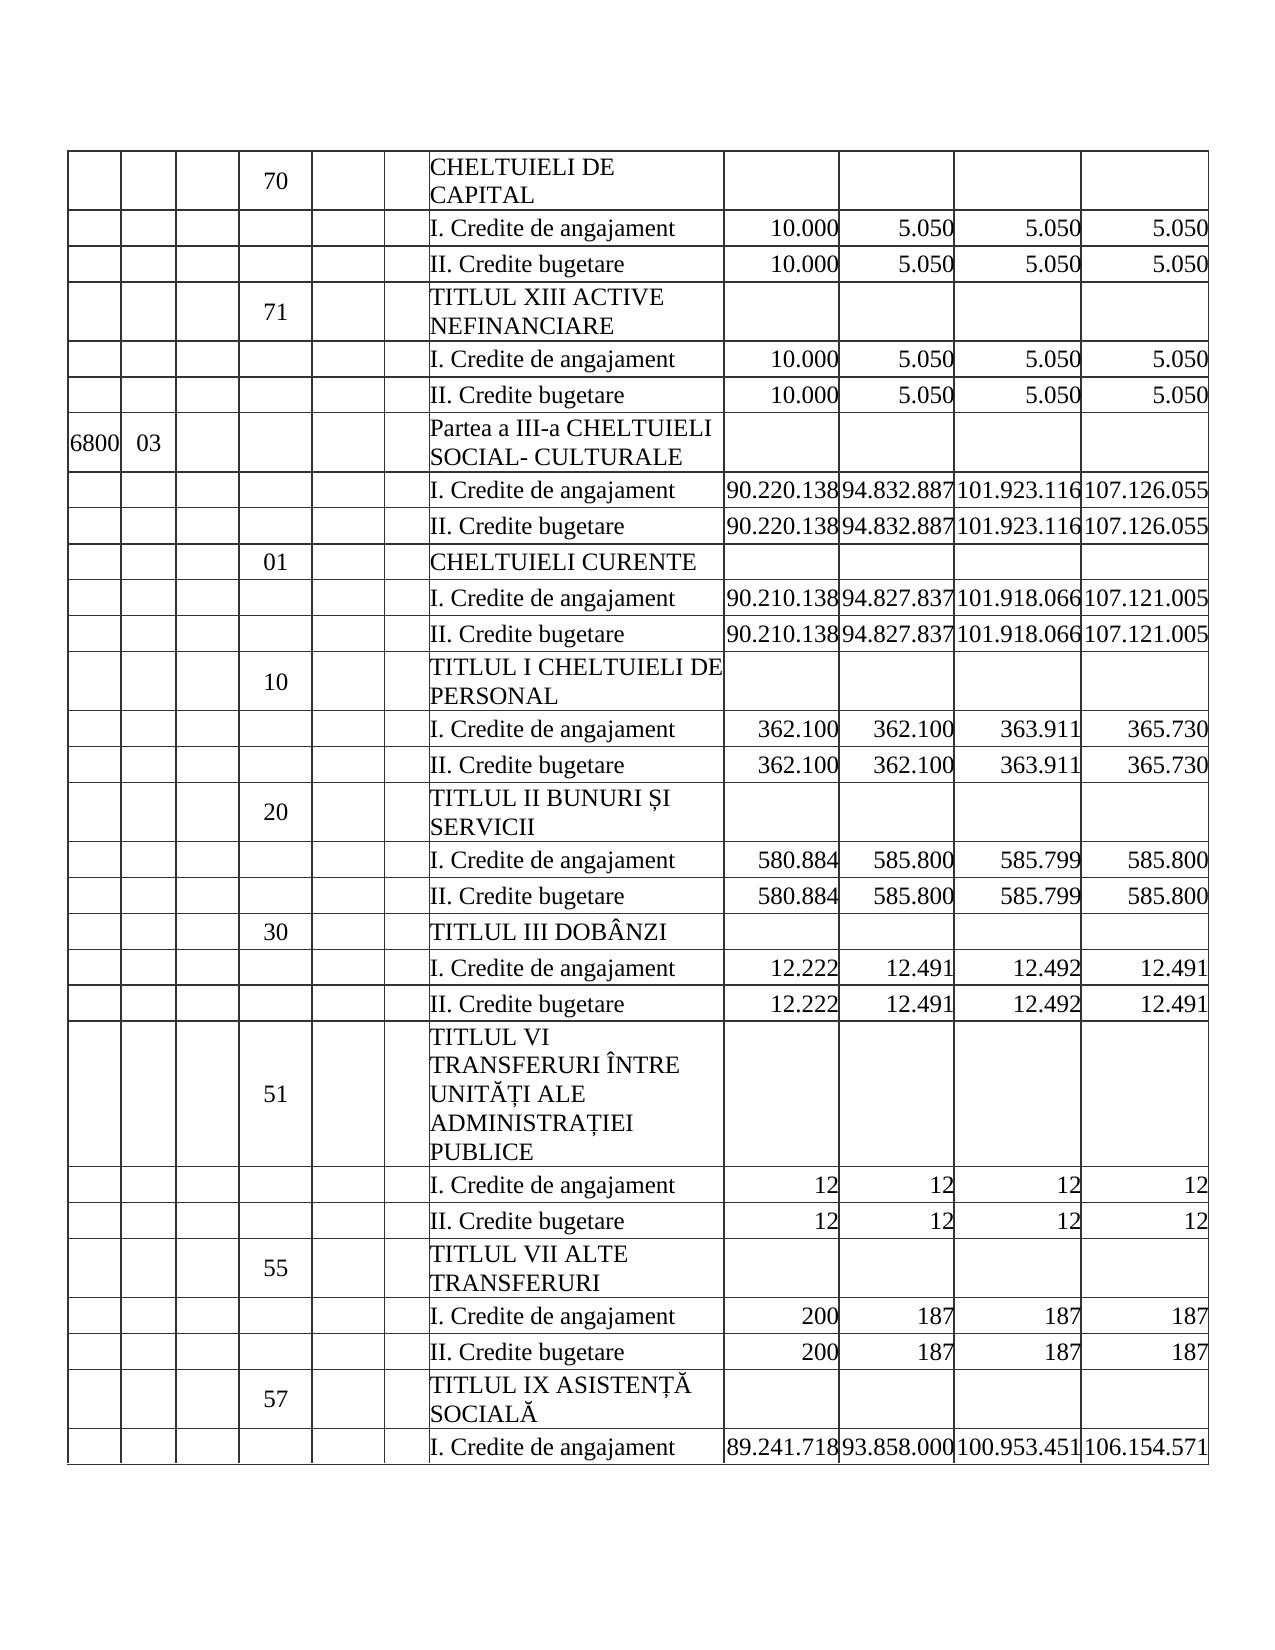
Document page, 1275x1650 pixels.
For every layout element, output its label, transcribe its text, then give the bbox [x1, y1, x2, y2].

table_cell [122, 1167, 175, 1202]
table_cell [122, 986, 175, 1020]
table_cell 187 [840, 1334, 953, 1368]
table_cell [122, 1298, 175, 1332]
table_cell [177, 152, 238, 209]
table_cell [385, 545, 429, 579]
table_cell [725, 545, 838, 579]
table_cell [955, 783, 1080, 841]
table_cell [177, 1429, 238, 1463]
table_cell [313, 878, 384, 912]
table_cell [840, 283, 953, 340]
table_cell [177, 616, 238, 651]
table_cell [122, 1203, 175, 1237]
table_cell [313, 950, 384, 984]
table_cell [313, 1022, 384, 1166]
table_cell [313, 747, 384, 782]
table_cell 12 [725, 1203, 838, 1237]
table_cell [69, 747, 120, 782]
table_cell [177, 378, 238, 412]
table_cell [69, 1370, 120, 1427]
table_cell [840, 1022, 953, 1166]
table_cell [177, 211, 238, 245]
table_cell [69, 616, 120, 651]
table_cell [313, 545, 384, 579]
table_cell [1082, 283, 1208, 340]
table_cell [725, 652, 838, 710]
table_cell [313, 711, 384, 746]
table_cell 100.953.451 [955, 1429, 1080, 1463]
table_cell 187 [955, 1298, 1080, 1332]
table_cell II. Credite bugetare [430, 247, 723, 281]
table_cell [69, 378, 120, 412]
table_cell I. Credite de angajament [430, 1167, 723, 1202]
table_cell [122, 211, 175, 245]
table_cell [840, 1239, 953, 1297]
table_cell [840, 783, 953, 841]
table_cell [240, 1203, 311, 1237]
table_cell TITLUL VI TRANSFERURI ÎNTRE UNITĂȚI ALE ADMINISTRAȚIEI PUBLICE [430, 1022, 723, 1166]
table_cell 363.911 [955, 747, 1080, 782]
table_cell [725, 1370, 838, 1427]
table_cell [725, 914, 838, 948]
table_cell 363.911 [955, 711, 1080, 746]
table_cell [313, 508, 384, 543]
table_cell [1082, 1022, 1208, 1166]
table_cell [1082, 1370, 1208, 1427]
table_cell 90.210.138 [725, 616, 838, 651]
table_cell [240, 378, 311, 412]
table_cell [69, 1203, 120, 1237]
table_cell 30 [240, 914, 311, 948]
table_cell [385, 950, 429, 984]
table_cell 5.050 [840, 247, 953, 281]
table_cell [122, 1334, 175, 1368]
table_cell [69, 783, 120, 841]
table_cell [385, 1370, 429, 1427]
table_cell [725, 413, 838, 471]
table_cell I. Credite de angajament [430, 1429, 723, 1463]
table_cell [385, 342, 429, 376]
table_cell 10.000 [725, 378, 838, 412]
table_cell [177, 1334, 238, 1368]
table_cell I. Credite de angajament [430, 342, 723, 376]
table_cell [840, 152, 953, 209]
table_cell [122, 652, 175, 710]
table_cell [955, 152, 1080, 209]
table_cell 51 [240, 1022, 311, 1166]
table_cell 580.884 [725, 842, 838, 877]
table_cell [69, 842, 120, 877]
table_cell [240, 342, 311, 376]
table_cell [313, 783, 384, 841]
table_cell 10.000 [725, 342, 838, 376]
table_cell [725, 1022, 838, 1166]
table_cell 12.492 [955, 986, 1080, 1020]
table_cell [385, 1429, 429, 1463]
table_cell 187 [955, 1334, 1080, 1368]
table_cell TITLUL III DOBÂNZI [430, 914, 723, 948]
table_cell [177, 508, 238, 543]
table_cell [1082, 413, 1208, 471]
table_cell [122, 152, 175, 209]
table_cell 5.050 [955, 378, 1080, 412]
table_cell [240, 211, 311, 245]
table_cell [122, 616, 175, 651]
table_cell [69, 1022, 120, 1166]
table_cell TITLUL VII ALTE TRANSFERURI [430, 1239, 723, 1297]
table_cell [240, 1429, 311, 1463]
table_cell 101.923.116 [955, 508, 1080, 543]
table_cell [177, 783, 238, 841]
table_cell [313, 1298, 384, 1332]
table_cell 12.222 [725, 986, 838, 1020]
table_cell [955, 1370, 1080, 1427]
table_cell [385, 914, 429, 948]
table_cell [385, 711, 429, 746]
table_cell [177, 283, 238, 340]
table_cell [69, 711, 120, 746]
table_cell TITLUL I CHELTUIELI DE PERSONAL [430, 652, 723, 710]
table_cell [240, 950, 311, 984]
table_cell 5.050 [1082, 378, 1208, 412]
table_cell [69, 247, 120, 281]
table_cell [69, 1298, 120, 1332]
table_cell 20 [240, 783, 311, 841]
table_cell [69, 1429, 120, 1463]
table_cell II. Credite bugetare [430, 878, 723, 912]
table_cell [313, 378, 384, 412]
table_cell [955, 1022, 1080, 1166]
table_cell [240, 842, 311, 877]
table_cell [177, 1298, 238, 1332]
table_cell [69, 545, 120, 579]
table_cell [955, 914, 1080, 948]
table_cell 01 [240, 545, 311, 579]
table_cell 580.884 [725, 878, 838, 912]
table_cell [177, 878, 238, 912]
table_cell 12.491 [840, 986, 953, 1020]
table_cell [725, 783, 838, 841]
table_cell [840, 914, 953, 948]
table_cell [69, 580, 120, 615]
table_cell 362.100 [725, 747, 838, 782]
table_cell 5.050 [840, 378, 953, 412]
table_cell I. Credite de angajament [430, 1298, 723, 1332]
table_cell 12.492 [955, 950, 1080, 984]
table_cell 94.827.837 [840, 616, 953, 651]
table_cell [240, 473, 311, 507]
table_cell [840, 413, 953, 471]
table_cell [955, 283, 1080, 340]
table_cell [240, 1334, 311, 1368]
table_cell [1082, 545, 1208, 579]
table_cell I. Credite de angajament [430, 950, 723, 984]
table_cell I. Credite de angajament [430, 473, 723, 507]
table_cell 94.832.887 [840, 473, 953, 507]
table_cell 107.126.055 [1082, 508, 1208, 543]
table_cell [69, 986, 120, 1020]
table_cell [177, 1370, 238, 1427]
table_cell 12 [955, 1203, 1080, 1237]
table_cell [1082, 152, 1208, 209]
table_cell Partea a III-a CHELTUIELI SOCIAL- CULTURALE [430, 413, 723, 471]
table_cell [177, 545, 238, 579]
table_cell [240, 580, 311, 615]
table_cell [122, 842, 175, 877]
table_cell [122, 747, 175, 782]
table_cell [177, 747, 238, 782]
table_cell 585.800 [840, 842, 953, 877]
table_cell 10 [240, 652, 311, 710]
table_cell [240, 247, 311, 281]
table_cell [177, 1022, 238, 1166]
table_cell [69, 1334, 120, 1368]
table_cell [69, 1167, 120, 1202]
table_cell CHELTUIELI DE CAPITAL [430, 152, 723, 209]
table_cell [69, 342, 120, 376]
table_cell [240, 413, 311, 471]
table_cell [385, 580, 429, 615]
table_cell [69, 508, 120, 543]
table_cell [69, 152, 120, 209]
table_cell [122, 783, 175, 841]
table_cell 107.121.005 [1082, 580, 1208, 615]
table_cell 12.491 [1082, 950, 1208, 984]
table_cell 55 [240, 1239, 311, 1297]
table_cell 585.800 [1082, 878, 1208, 912]
table_cell [177, 580, 238, 615]
table_cell 585.800 [840, 878, 953, 912]
table_cell [955, 1239, 1080, 1297]
table_cell [122, 1239, 175, 1297]
table_cell [385, 1239, 429, 1297]
table_cell 585.800 [1082, 842, 1208, 877]
table_cell [122, 1370, 175, 1427]
table_cell [122, 914, 175, 948]
table_cell [385, 842, 429, 877]
table_cell [240, 711, 311, 746]
table_cell [177, 711, 238, 746]
table_cell II. Credite bugetare [430, 747, 723, 782]
table_cell [1082, 783, 1208, 841]
table_cell [69, 878, 120, 912]
table_cell [840, 652, 953, 710]
table_cell [122, 283, 175, 340]
table_cell [1082, 1239, 1208, 1297]
table_cell [385, 283, 429, 340]
table_cell [840, 545, 953, 579]
table_cell 362.100 [725, 711, 838, 746]
table_cell [240, 878, 311, 912]
table_cell 12 [1082, 1203, 1208, 1237]
table_cell II. Credite bugetare [430, 1203, 723, 1237]
table_cell TITLUL IX ASISTENȚĂ SOCIALĂ [430, 1370, 723, 1427]
table_cell [955, 545, 1080, 579]
table_cell 94.827.837 [840, 580, 953, 615]
table_cell 6800 [69, 413, 120, 471]
table_cell [122, 342, 175, 376]
table_cell 200 [725, 1298, 838, 1332]
table_cell [385, 1203, 429, 1237]
table_cell 5.050 [955, 342, 1080, 376]
table_cell [725, 1239, 838, 1297]
table_cell II. Credite bugetare [430, 508, 723, 543]
table_cell [240, 616, 311, 651]
table_cell II. Credite bugetare [430, 1334, 723, 1368]
table_cell II. Credite bugetare [430, 378, 723, 412]
table_cell 12 [955, 1167, 1080, 1202]
table_cell [385, 652, 429, 710]
table_cell 71 [240, 283, 311, 340]
table_cell 585.799 [955, 842, 1080, 877]
table_cell 365.730 [1082, 747, 1208, 782]
table_cell [313, 1429, 384, 1463]
table_cell [313, 1370, 384, 1427]
table_cell [385, 747, 429, 782]
table_cell [313, 1167, 384, 1202]
table_cell [725, 283, 838, 340]
table_cell [122, 1429, 175, 1463]
table_cell 12 [840, 1203, 953, 1237]
table_cell 107.121.005 [1082, 616, 1208, 651]
table_cell 90.210.138 [725, 580, 838, 615]
table_cell 187 [1082, 1298, 1208, 1332]
table_cell 12 [840, 1167, 953, 1202]
table_cell 10.000 [725, 211, 838, 245]
table_cell 101.918.066 [955, 616, 1080, 651]
table_cell 5.050 [955, 247, 1080, 281]
table_cell [313, 211, 384, 245]
table_cell [1082, 914, 1208, 948]
table_cell [177, 473, 238, 507]
table_cell I. Credite de angajament [430, 711, 723, 746]
table_cell [69, 211, 120, 245]
table_cell [313, 616, 384, 651]
table_cell [313, 580, 384, 615]
table_cell [840, 1370, 953, 1427]
table_cell [313, 1203, 384, 1237]
table_cell 107.126.055 [1082, 473, 1208, 507]
table_cell TITLUL XIII ACTIVE NEFINANCIARE [430, 283, 723, 340]
table_cell 12.222 [725, 950, 838, 984]
table_cell 5.050 [1082, 247, 1208, 281]
table_cell TITLUL II BUNURI ȘI SERVICII [430, 783, 723, 841]
table_cell 106.154.571 [1082, 1429, 1208, 1463]
table_cell [69, 473, 120, 507]
table_cell [385, 508, 429, 543]
table_cell [122, 580, 175, 615]
table_cell [69, 283, 120, 340]
table_cell I. Credite de angajament [430, 580, 723, 615]
table_cell [122, 473, 175, 507]
table_cell [177, 342, 238, 376]
table_cell [313, 413, 384, 471]
table_cell [177, 914, 238, 948]
table_cell [385, 783, 429, 841]
table_cell 101.923.116 [955, 473, 1080, 507]
table_cell [313, 247, 384, 281]
table_cell [69, 652, 120, 710]
table_cell 12.491 [1082, 986, 1208, 1020]
table_cell [313, 652, 384, 710]
table_cell 90.220.138 [725, 508, 838, 543]
table_cell [177, 1203, 238, 1237]
table_cell I. Credite de angajament [430, 842, 723, 877]
table_cell [69, 914, 120, 948]
table_cell [177, 413, 238, 471]
table_cell [955, 413, 1080, 471]
table_cell 70 [240, 152, 311, 209]
table_cell 12 [1082, 1167, 1208, 1202]
table_cell 362.100 [840, 711, 953, 746]
table_cell [69, 1239, 120, 1297]
table_cell [122, 711, 175, 746]
table_cell [385, 211, 429, 245]
table_cell 187 [840, 1298, 953, 1332]
table_cell [240, 1167, 311, 1202]
table_cell [385, 247, 429, 281]
table_cell 585.799 [955, 878, 1080, 912]
table_cell 10.000 [725, 247, 838, 281]
table_cell [385, 1022, 429, 1166]
table_cell I. Credite de angajament [430, 211, 723, 245]
table_cell [177, 950, 238, 984]
table_cell [313, 283, 384, 340]
table_cell 5.050 [1082, 342, 1208, 376]
table_cell 5.050 [1082, 211, 1208, 245]
table_cell [177, 842, 238, 877]
table_cell 5.050 [840, 211, 953, 245]
table_cell [177, 986, 238, 1020]
table_cell [240, 1298, 311, 1332]
table_cell [122, 378, 175, 412]
table_cell 365.730 [1082, 711, 1208, 746]
table_cell [385, 1298, 429, 1332]
table_cell [122, 247, 175, 281]
table_cell 5.050 [840, 342, 953, 376]
table_cell [240, 747, 311, 782]
table_cell 94.832.887 [840, 508, 953, 543]
table_cell [240, 508, 311, 543]
table_cell [177, 1167, 238, 1202]
table_cell 89.241.718 [725, 1429, 838, 1463]
table_cell [69, 950, 120, 984]
table_cell [313, 986, 384, 1020]
table_cell 90.220.138 [725, 473, 838, 507]
table_cell [385, 473, 429, 507]
table_cell [313, 473, 384, 507]
table_cell 12 [725, 1167, 838, 1202]
table_cell [177, 247, 238, 281]
table_cell [177, 1239, 238, 1297]
table_cell 101.918.066 [955, 580, 1080, 615]
table_cell [385, 878, 429, 912]
table_cell [313, 842, 384, 877]
table_cell [385, 1334, 429, 1368]
table_cell [385, 413, 429, 471]
table_cell [1082, 652, 1208, 710]
table_cell 12.491 [840, 950, 953, 984]
table_cell 93.858.000 [840, 1429, 953, 1463]
table_cell II. Credite bugetare [430, 616, 723, 651]
table_cell [725, 152, 838, 209]
table_cell [122, 878, 175, 912]
table_cell [955, 652, 1080, 710]
table_cell 362.100 [840, 747, 953, 782]
table_cell 57 [240, 1370, 311, 1427]
table_cell [240, 986, 311, 1020]
table_cell [313, 342, 384, 376]
table_cell 200 [725, 1334, 838, 1368]
table_cell [313, 1334, 384, 1368]
table_cell [122, 545, 175, 579]
table_cell [122, 950, 175, 984]
table_cell 03 [122, 413, 175, 471]
table_cell [385, 1167, 429, 1202]
table_cell [177, 652, 238, 710]
table_cell II. Credite bugetare [430, 986, 723, 1020]
table_cell 187 [1082, 1334, 1208, 1368]
table_cell 5.050 [955, 211, 1080, 245]
table_cell [385, 378, 429, 412]
table_cell [385, 986, 429, 1020]
table_cell [385, 152, 429, 209]
table_cell [313, 914, 384, 948]
table_cell CHELTUIELI CURENTE [430, 545, 723, 579]
table_cell [313, 1239, 384, 1297]
table_cell [385, 616, 429, 651]
table_cell [313, 152, 384, 209]
table_cell [122, 508, 175, 543]
table_cell [122, 1022, 175, 1166]
